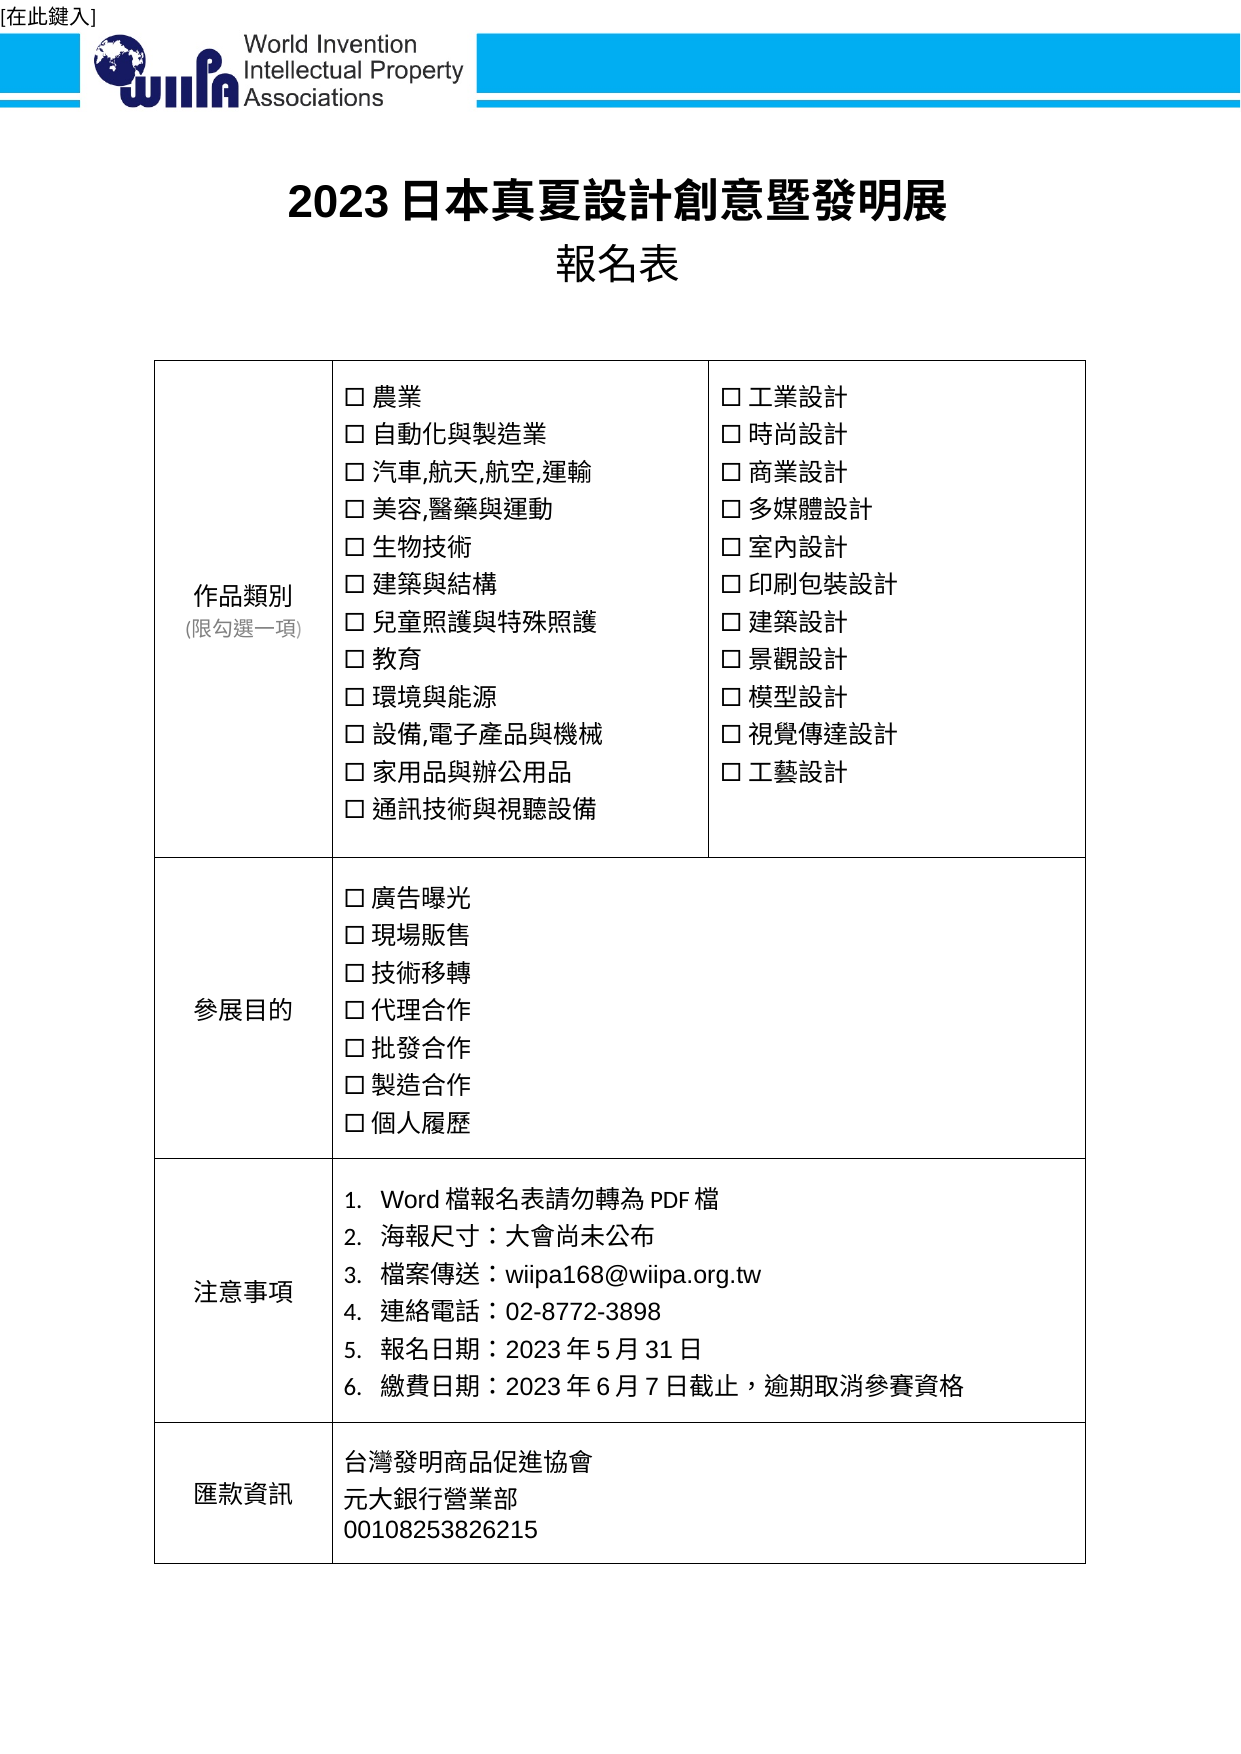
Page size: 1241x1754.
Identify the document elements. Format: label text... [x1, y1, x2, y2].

table_cell 參展目的 [155, 858, 332, 1158]
table_header 工業設計 時尚設計 商業設計 多媒體設計 室內設計 印刷包裝設計 建築設計 景觀設計 模型設計 視覺傳達設計 工藝設計 [709, 361, 1085, 857]
table_cell 台灣發明商品促進協會 元大銀行營業部 00108253826215 [333, 1423, 1085, 1563]
table_cell 注意事項 [155, 1159, 332, 1422]
table_cell 匯款資訊 [155, 1423, 332, 1563]
table_cell 廣告曝光 現場販售 技術移轉 代理合作 批發合作 製造合作 個人履歷 [333, 858, 1085, 1158]
table_header 作品類別 (限勾選一項) [155, 361, 332, 857]
table_cell Word檔報名表請勿轉為PDF檔 海報尺寸：大會尚未公布 檔案傳送：wiipa168@wiipa.org.tw 連絡電話：02-8772-3898 報名日期：2023年5月31日 繳費日期：2023年6月7日截止，逾期取消參賽資格 [333, 1159, 1085, 1422]
table_header 農業 自動化與製造業 汽車,航天,航空,運輸 美容,醫藥與運動 生物技術 建築與結構 兒童照護與特殊照護 教育 環境與能源 設備,電子產品與機械 家用品與辦公用品 通訊技術與視聽設備 [333, 361, 708, 857]
picture [0, 30, 1241, 112]
